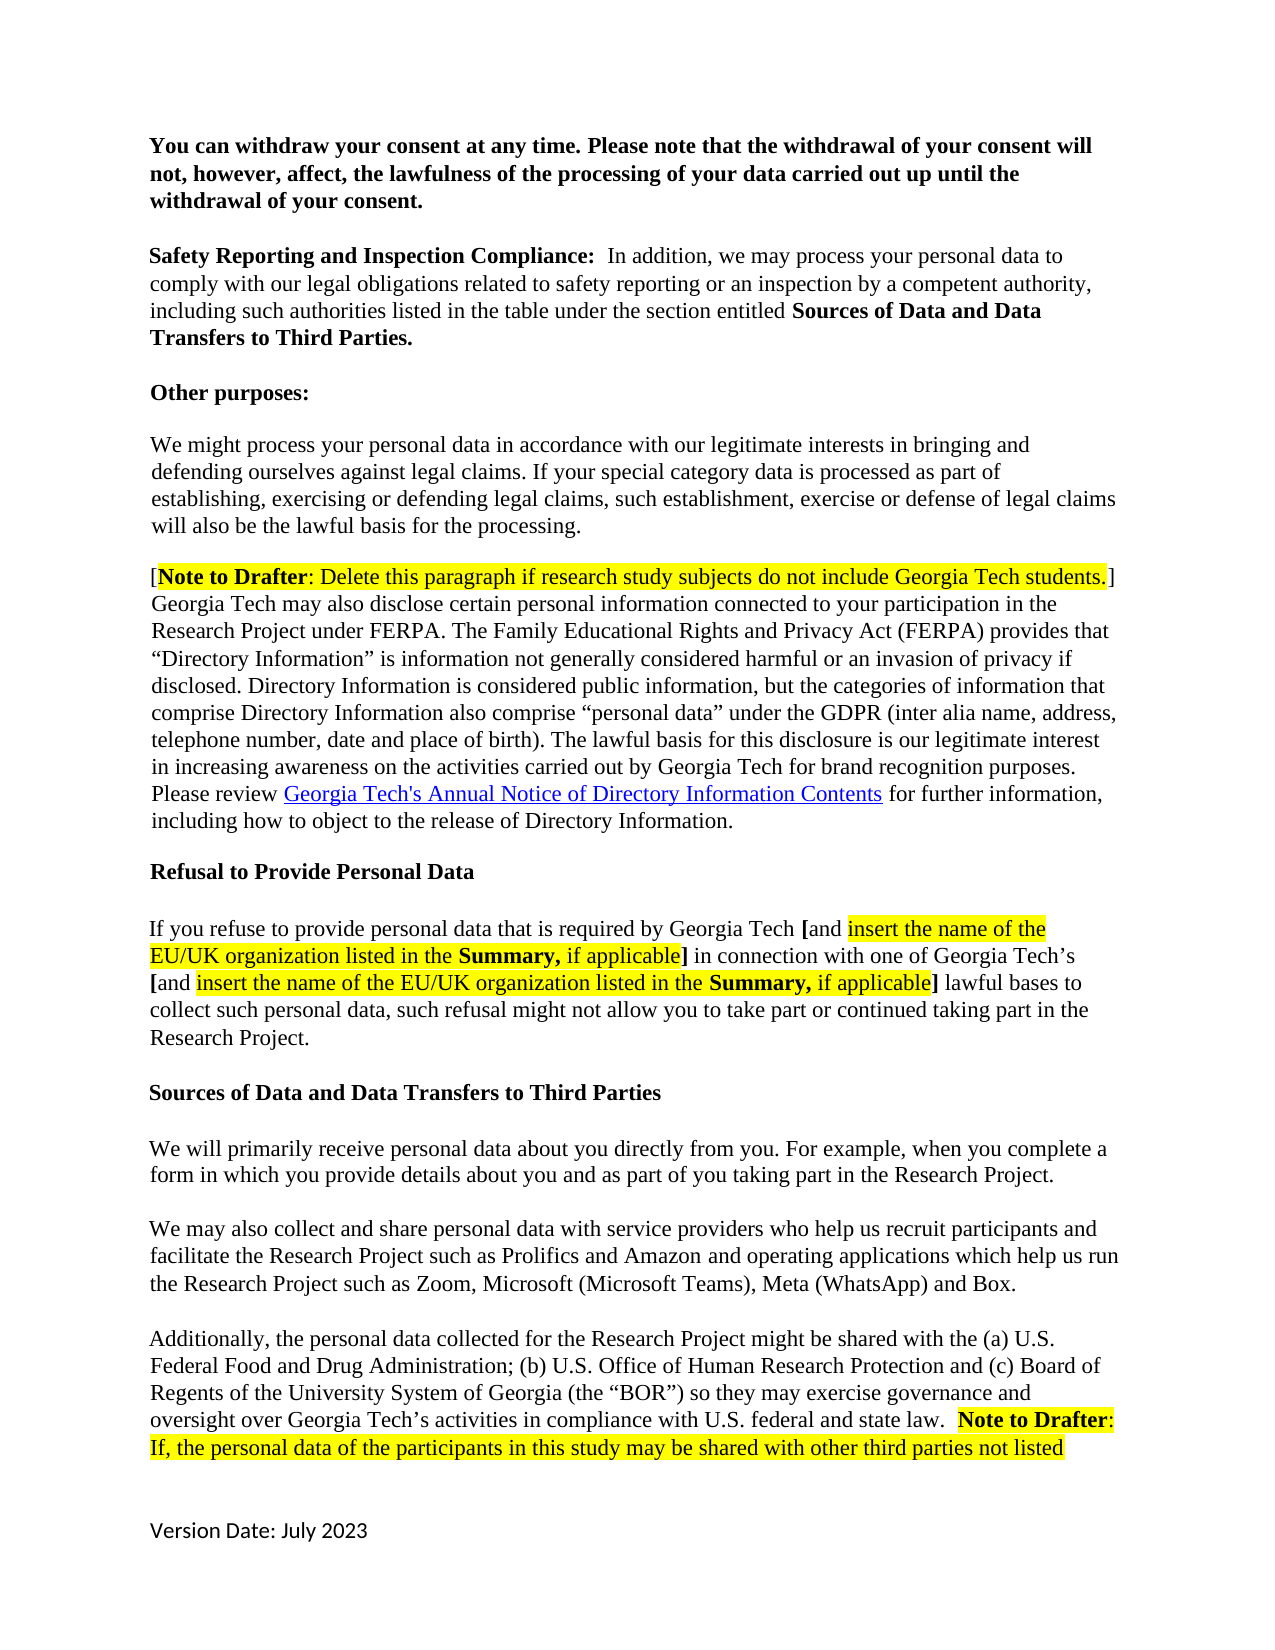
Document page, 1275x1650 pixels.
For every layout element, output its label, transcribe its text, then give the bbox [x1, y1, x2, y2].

text Safety Reporting and Inspection Compliance: In addition, we may process your personal data to comply with our legal obligations related to safety reporting or an inspection by a competent authority, including such authorities listed in the table under the section entitled Sources of Data and Data Transfers to Third Parties. [148, 242, 1121, 350]
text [148, 1325, 1121, 1460]
text You can withdraw your consent at any time. Please note that the withdrawal of your consent will not, however, affect, the lawfulness of the processing of your data carried out up until the withdrawal of your consent. [148, 133, 1121, 213]
text Other purposes: [150, 379, 1121, 406]
text [Note to Drafter: Delete this paragraph if research study subjects do not include Georgia Tech students.] Georgia Tech may also disclose certain personal information connected to your participation in the Research Project under FERPA. The Family Educational Rights and Privacy Act (FERPA) provides that “Directory Information” is information not generally considered harmful or an invasion of privacy if disclosed. Directory Information is considered public information, but the categories of information that comprise Directory Information also comprise “personal data” under the GDPR (inter alia name, address, telephone number, date and place of birth). The lawful basis for this disclosure is our legitimate interest in increasing awareness on the activities carried out by Georgia Tech for brand recognition purposes. Please review Georgia Tech's Annual Notice of Directory Information Contents for further information, including how to object to the release of Directory Information. [150, 563, 1121, 833]
text We may also collect and share personal data with service providers who help us recruit participants and facilitate the Research Project such as Prolifics and Amazon and operating applications which help us run the Research Project such as Zoom, Microsoft (Microsoft Teams), Meta (WhatsApp) and Box. [148, 1216, 1121, 1296]
text Sources of Data and Data Transfers to Third Parties [148, 1079, 1121, 1106]
text If you refuse to provide personal data that is required by Georgia Tech [and insert the name of the EU/UK organization listed in the Summary, if applicable] in connection with one of Georgia Tech’s [and insert the name of the EU/UK organization listed in the Summary, if applicable] lawful bases to collect such personal data, such refusal might not allow you to take part or continued taking part in the Research Project. [148, 915, 1121, 1050]
text Refusal to Provide Personal Data [150, 858, 1122, 885]
text We will primarily receive personal data about you directly from you. For example, when you complete a form in which you provide details about you and as part of you taking part in the Research Project. [148, 1135, 1121, 1188]
text We might process your personal data in accordance with our legitimate interests in bringing and defending ourselves against legal claims. If your special category data is processed as part of establishing, exercising or defending legal claims, such establishment, exercise or defense of legal claims will also be the lawful basis for the processing. [150, 431, 1121, 538]
